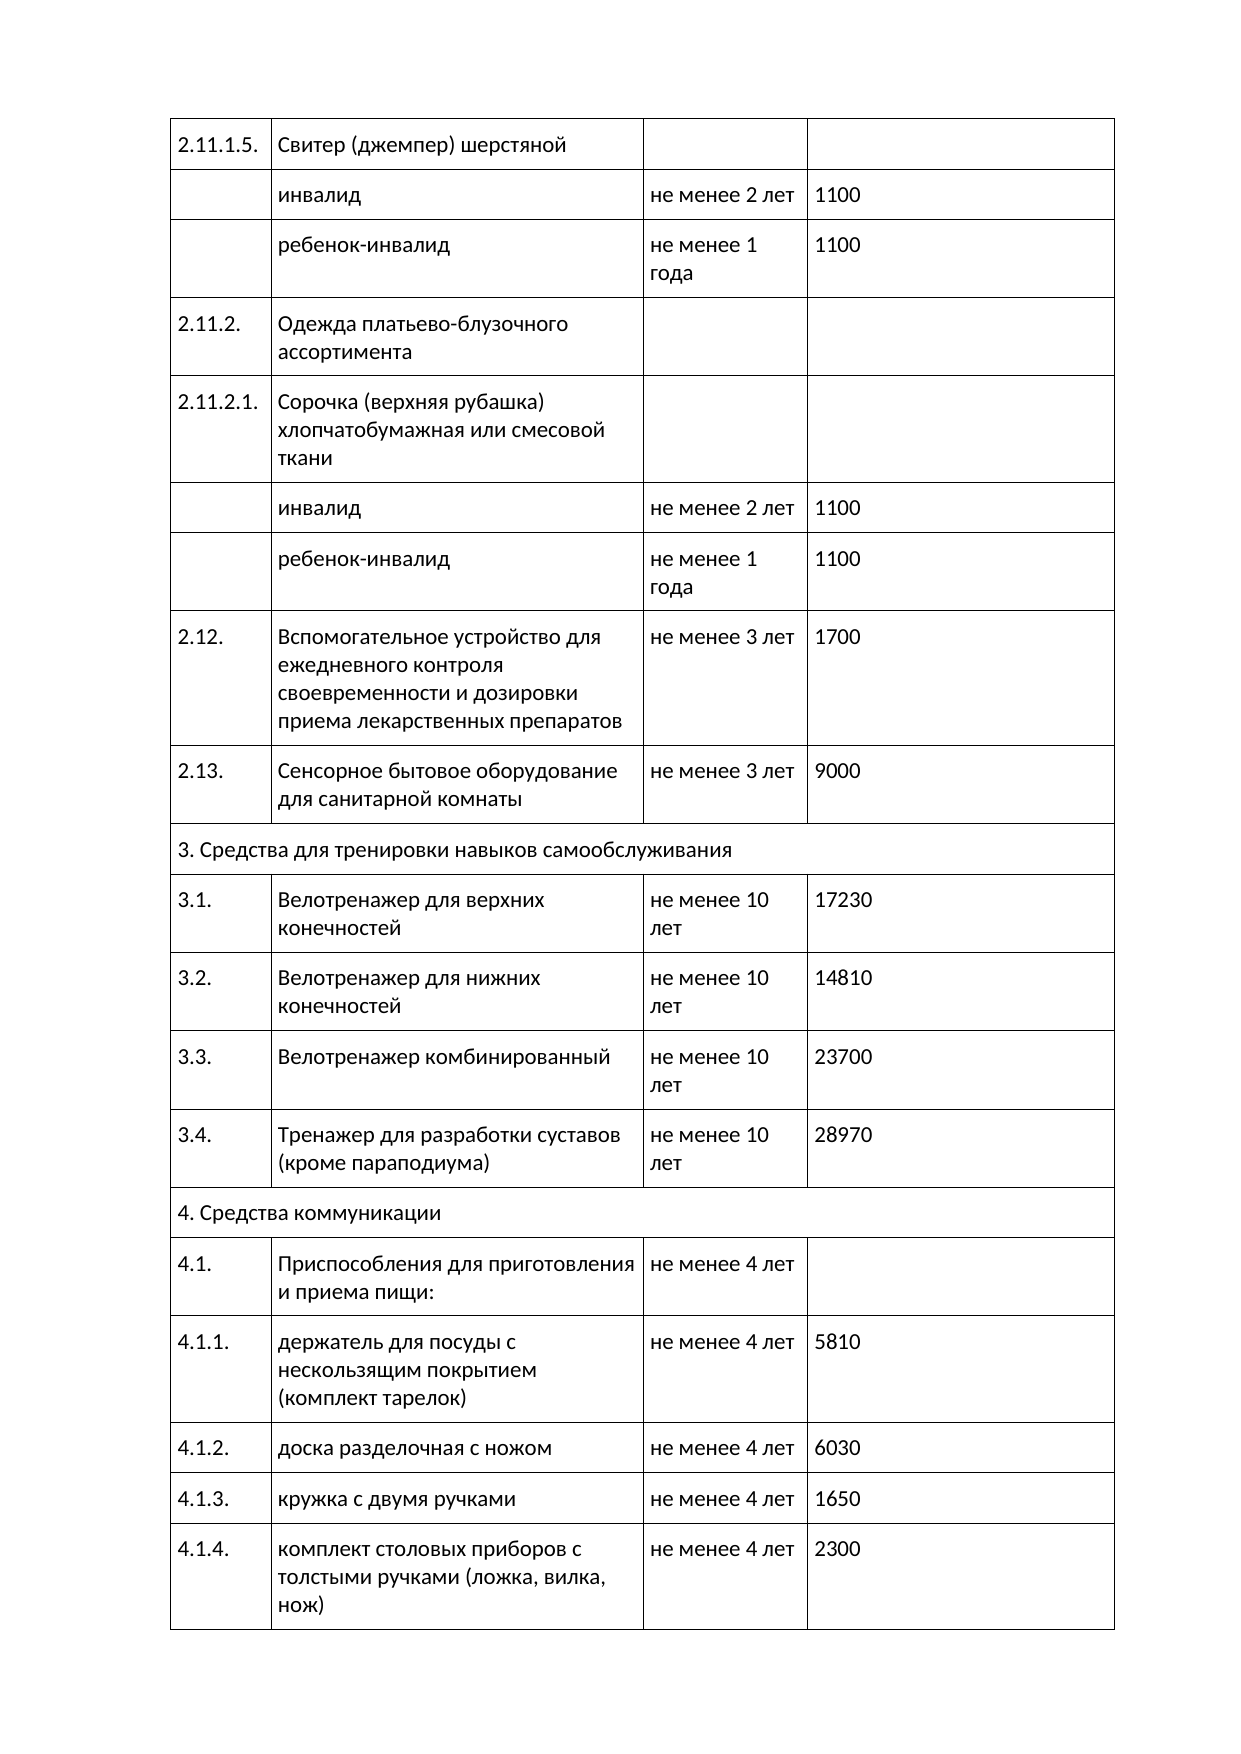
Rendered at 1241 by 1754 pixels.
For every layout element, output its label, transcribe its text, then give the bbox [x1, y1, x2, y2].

table_cell не менее 10 лет [644, 875, 807, 952]
table_cell [808, 298, 1114, 375]
table_cell [171, 220, 271, 297]
table_cell 1100 [808, 220, 1114, 297]
table_cell не менее 2 лет [644, 170, 807, 219]
table_cell [808, 1238, 1114, 1315]
table_cell 3.2. [171, 953, 271, 1030]
table_cell [808, 119, 1114, 168]
table_cell инвалид [272, 483, 643, 532]
table_cell не менее 3 лет [644, 746, 807, 823]
table_cell Приспособления для приготовления и приема пищи: [272, 1238, 643, 1315]
table_cell [808, 376, 1114, 482]
table_cell 17230 [808, 875, 1114, 952]
table_cell 14810 [808, 953, 1114, 1030]
table_cell инвалид [272, 170, 643, 219]
table_cell 2.12. [171, 611, 271, 745]
table_cell Велотренажер для нижних конечностей [272, 953, 643, 1030]
table_cell 4.1.1. [171, 1316, 271, 1422]
table_cell 4.1.2. [171, 1423, 271, 1472]
table_cell 2.11.2. [171, 298, 271, 375]
table_cell не менее 4 лет [644, 1316, 807, 1422]
table_cell Тренажер для разработки суставов (кроме параподиума) [272, 1110, 643, 1187]
table_cell 4.1.4. [171, 1524, 271, 1629]
table_cell не менее 4 лет [644, 1423, 807, 1472]
table_cell 2300 [808, 1524, 1114, 1629]
table_cell 28970 [808, 1110, 1114, 1187]
table_cell [171, 533, 271, 610]
table_cell не менее 10 лет [644, 1031, 807, 1108]
table_cell не менее 4 лет [644, 1238, 807, 1315]
table_cell 6030 [808, 1423, 1114, 1472]
table_cell Сорочка (верхняя рубашка) хлопчатобумажная или смесовой ткани [272, 376, 643, 482]
table_cell 1650 [808, 1473, 1114, 1522]
table_cell 23700 [808, 1031, 1114, 1108]
table_cell 5810 [808, 1316, 1114, 1422]
table_cell не менее 2 лет [644, 483, 807, 532]
table_cell не менее 4 лет [644, 1473, 807, 1522]
table_cell 3.4. [171, 1110, 271, 1187]
table_cell 9000 [808, 746, 1114, 823]
table_cell доска разделочная с ножом [272, 1423, 643, 1472]
table_cell 1100 [808, 483, 1114, 532]
table_cell кружка с двумя ручками [272, 1473, 643, 1522]
table_cell не менее 10 лет [644, 1110, 807, 1187]
table_cell [644, 119, 807, 168]
table_cell 2.13. [171, 746, 271, 823]
table_cell 3. Средства для тренировки навыков самообслуживания [171, 824, 1114, 873]
table_cell 4.1.3. [171, 1473, 271, 1522]
table_cell 1700 [808, 611, 1114, 745]
table_cell держатель для посуды с нескользящим покрытием (комплект тарелок) [272, 1316, 643, 1422]
table_cell не менее 1 года [644, 533, 807, 610]
table_cell 4.1. [171, 1238, 271, 1315]
table_cell ребенок-инвалид [272, 220, 643, 297]
table_cell 2.11.1.5. [171, 119, 271, 168]
table_cell Одежда платьево-блузочного ассортимента [272, 298, 643, 375]
table_cell Свитер (джемпер) шерстяной [272, 119, 643, 168]
table_cell 3.1. [171, 875, 271, 952]
table_cell Велотренажер для верхних конечностей [272, 875, 643, 952]
table_cell не менее 1 года [644, 220, 807, 297]
table_cell 4. Средства коммуникации [171, 1188, 1114, 1237]
table_cell Сенсорное бытовое оборудование для санитарной комнаты [272, 746, 643, 823]
table_cell Вспомогательное устройство для ежедневного контроля своевременности и дозировки приема лекарственных препаратов [272, 611, 643, 745]
table_cell 2.11.2.1. [171, 376, 271, 482]
table_cell [644, 376, 807, 482]
table_cell не менее 3 лет [644, 611, 807, 745]
table_cell 1100 [808, 170, 1114, 219]
table_cell не менее 4 лет [644, 1524, 807, 1629]
table_cell комплект столовых приборов с толстыми ручками (ложка, вилка, нож) [272, 1524, 643, 1629]
table_cell Велотренажер комбинированный [272, 1031, 643, 1108]
table_cell 3.3. [171, 1031, 271, 1108]
table_cell [171, 483, 271, 532]
table_cell 1100 [808, 533, 1114, 610]
table_cell [644, 298, 807, 375]
table_cell ребенок-инвалид [272, 533, 643, 610]
table_cell [171, 170, 271, 219]
table_cell не менее 10 лет [644, 953, 807, 1030]
